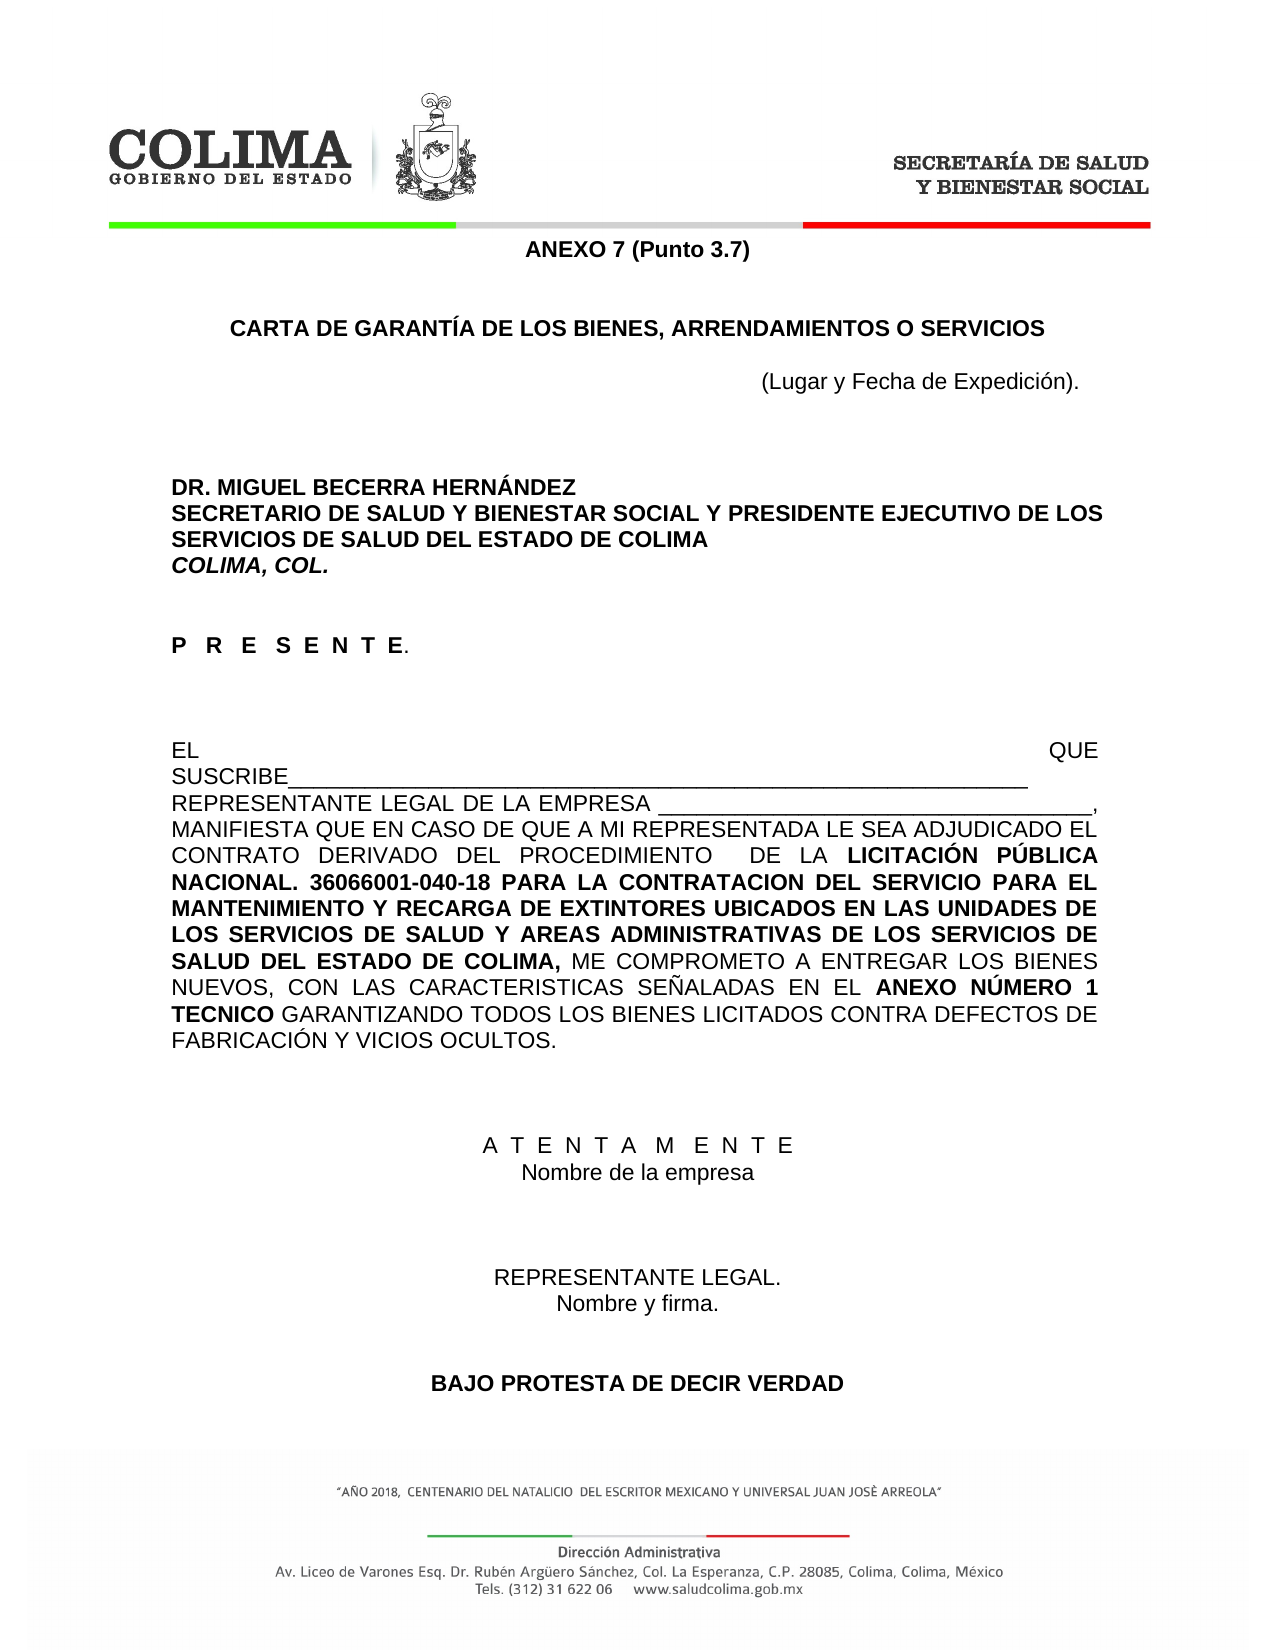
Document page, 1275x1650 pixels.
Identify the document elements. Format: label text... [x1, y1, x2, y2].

text REPRESENTANTE LEGAL. [171, 1264, 1104, 1290]
picture [27, 1449, 1249, 1650]
text Nombre de la empresa [171, 1159, 1104, 1185]
text CARTA DE GARANTÍA DE LOS BIENES, ARRENDAMIENTOS O SERVICIOS [171, 315, 1104, 342]
text P R E S E N T E. [171, 632, 1104, 658]
text ANEXO 7 (Punto 3.7) [171, 236, 1104, 263]
text Nombre y firma. [171, 1290, 1104, 1317]
picture [0, 7, 1261, 238]
text EL QUE SUSCRIBE__________________________________________________________ REPRESENTANTE LEGAL DE LA EMPRESA __________________________________, MANIFIESTA QUE EN CASO DE QUE A MI REPRESENTADA LE SEA ADJUDICADO EL CONTRATO DERIVADO DEL PROCEDIMIENTO DE LA LICITACIÓN PÚBLICA NACIONAL. 36066001-040-18 PARA LA CONTRATACION DEL SERVICIO PARA EL MANTENIMIENTO Y RECARGA DE EXTINTORES UBICADOS EN LAS UNIDADES DE LOS SERVICIOS DE SALUD Y AREAS ADMINISTRATIVAS DE LOS SERVICIOS DE SALUD DEL ESTADO DE COLIMA, ME COMPROMETO A ENTREGAR LOS BIENES NUEVOS, CON LAS CARACTERISTICAS SEÑALADAS EN EL ANEXO NÚMERO 1 TECNICO GARANTIZANDO TODOS LOS BIENES LICITADOS CONTRA DEFECTOS DE FABRICACIÓN Y VICIOS OCULTOS. [171, 737, 1098, 1053]
subtitle COLIMA, COL. [171, 552, 1104, 579]
text BAJO PROTESTA DE DECIR VERDAD [171, 1369, 1104, 1396]
text A T E N T A M E N T E [171, 1132, 1104, 1159]
subtitle DR. MIGUEL BECERRA HERNÁNDEZ [171, 473, 1104, 500]
text (Lugar y Fecha de Expedición). [761, 368, 1104, 394]
text SECRETARIO DE SALUD Y BIENESTAR SOCIAL Y PRESIDENTE EJECUTIVO DE LOS SERVICIOS DE SALUD DEL ESTADO DE COLIMA [171, 500, 1104, 552]
